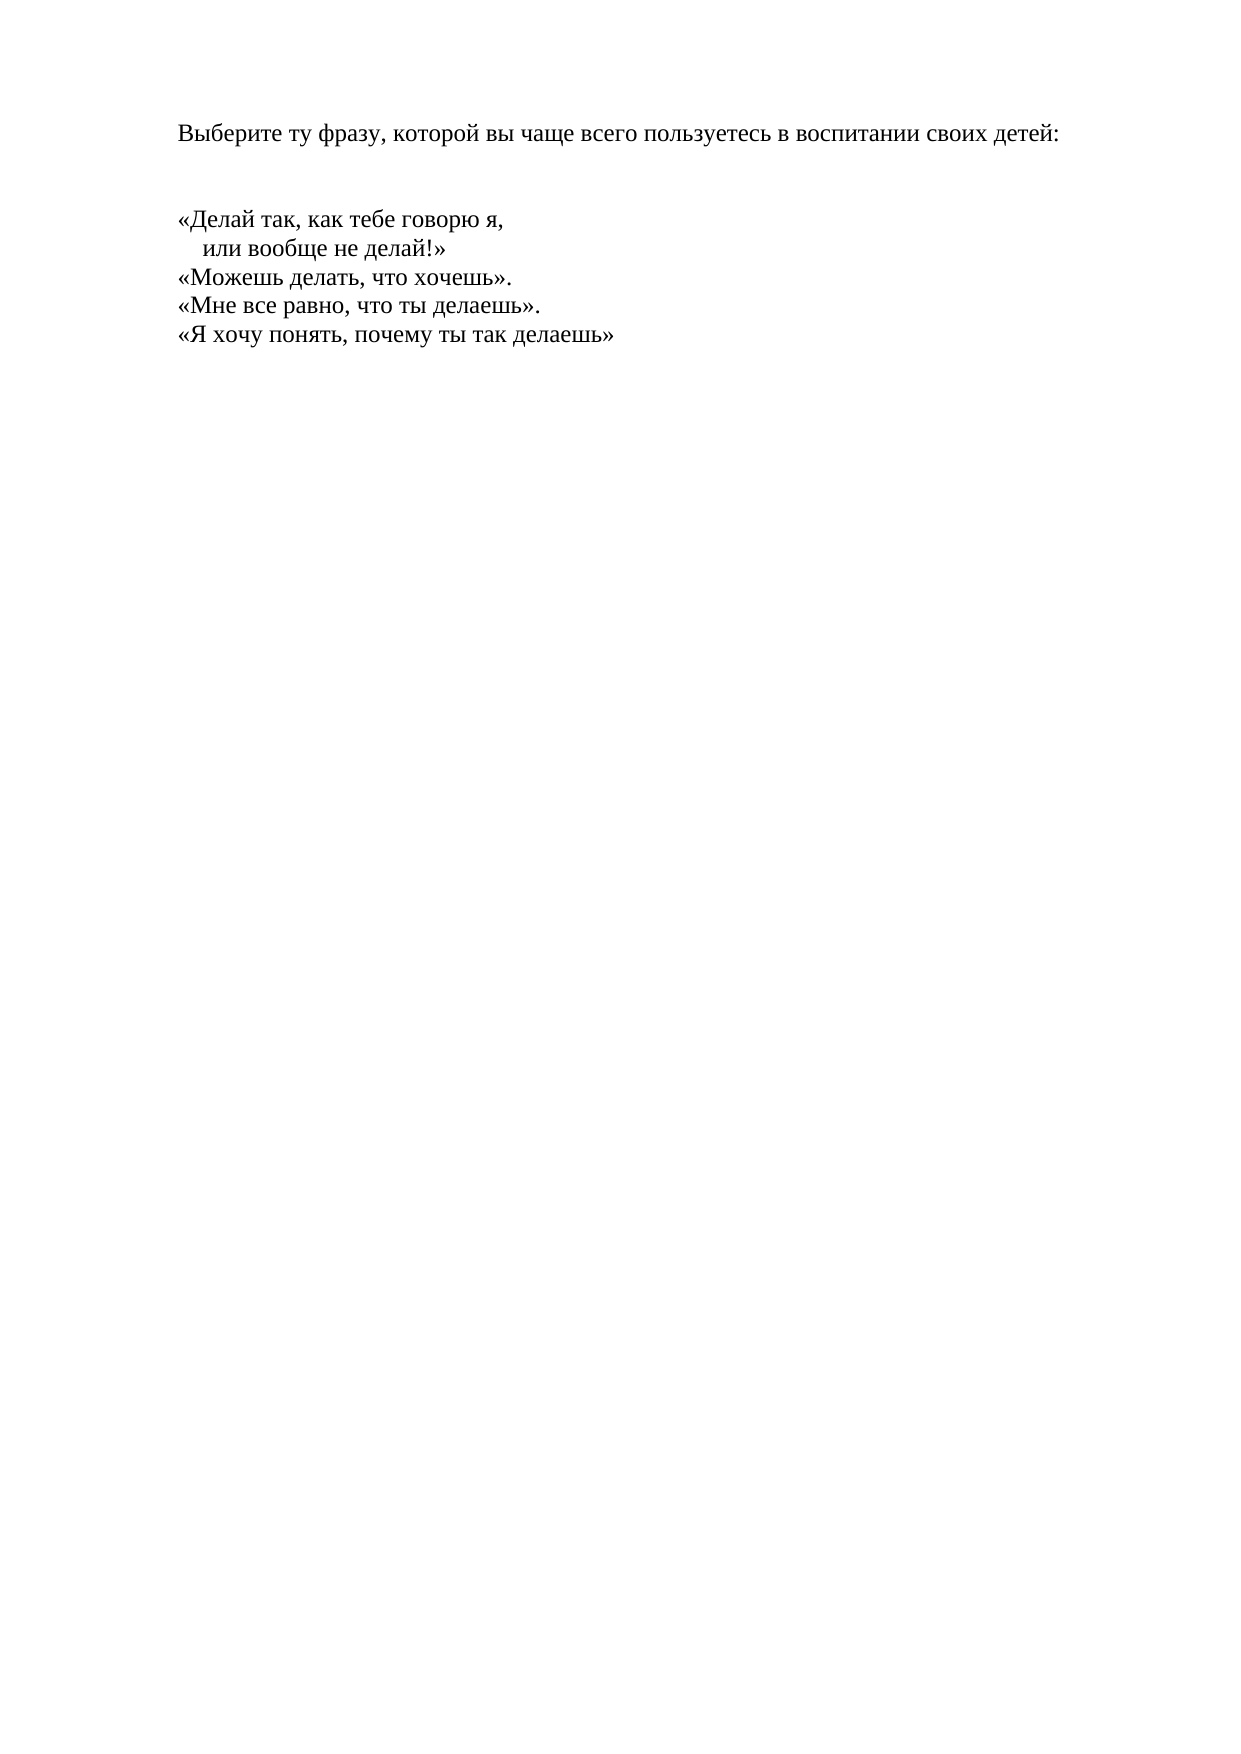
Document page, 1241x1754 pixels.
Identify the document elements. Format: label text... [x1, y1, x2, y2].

text «Мне все равно, что ты делаешь». [177, 291, 1152, 319]
text или вообще не делай!» [177, 233, 1152, 262]
text «Можешь делать, что хочешь». [177, 262, 1152, 291]
text Выберите ту фразу, которой вы чаще всего пользуетесь в воспитании своих детей: [177, 118, 1152, 176]
text «Я хочу понять, почему ты так делаешь» [177, 319, 1152, 348]
text «Делай так, как тебе говорю я, [177, 204, 1152, 233]
